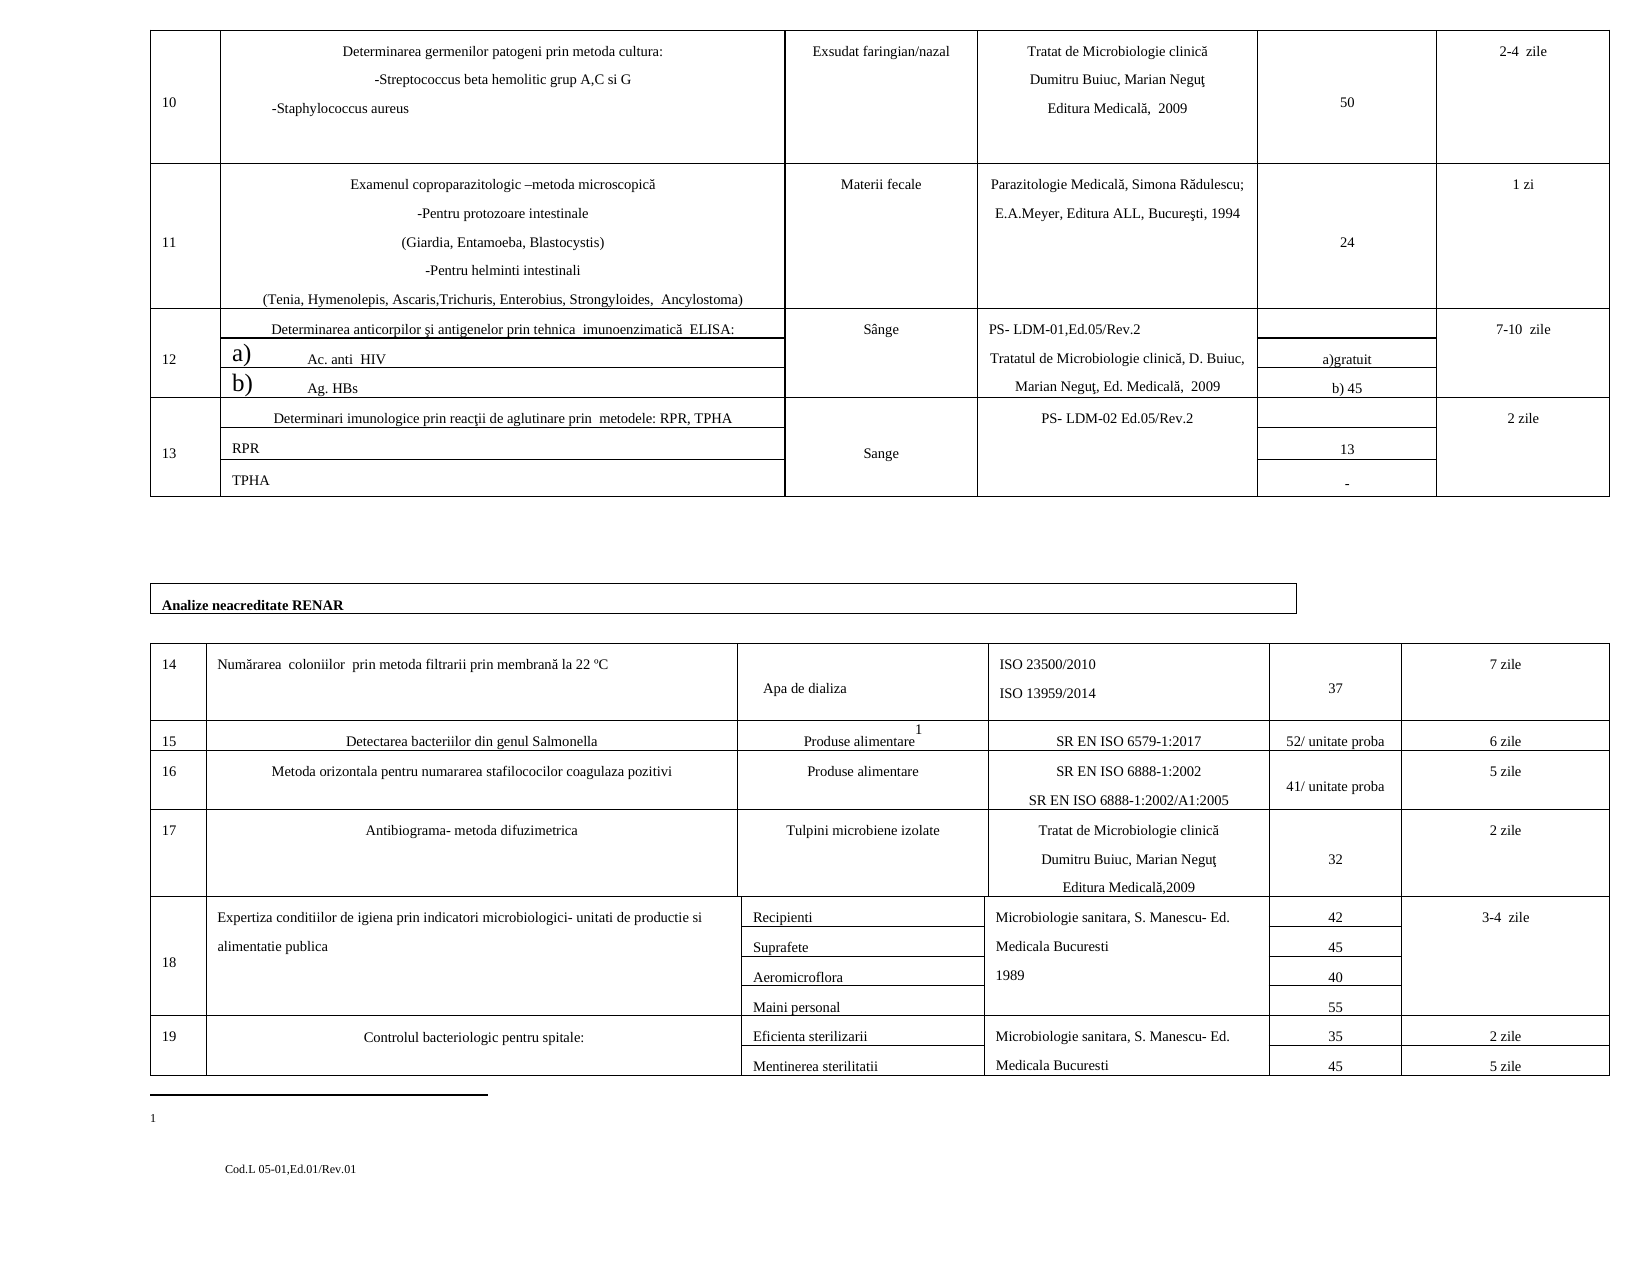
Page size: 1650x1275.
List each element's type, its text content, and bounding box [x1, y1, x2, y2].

table_cell Produse alimentare [738, 751, 988, 809]
table_cell 7-10 zile [1437, 309, 1609, 397]
table_cell 35 [1270, 1016, 1401, 1045]
table_cell Sânge [786, 309, 977, 397]
table_cell SR EN ISO 6888-1:2002 SR EN ISO 6888-1:2002/A1:2005 [989, 751, 1269, 809]
table_cell Controlul bacteriologic pentru spitale: [207, 1016, 741, 1075]
table_cell Microbiologie sanitara, S. Manescu- Ed. Medicala Bucuresti 1989 [985, 897, 1269, 1015]
table_cell Detectarea bacteriilor din genul Salmonella [207, 721, 737, 750]
table_cell - [1258, 460, 1436, 496]
table_cell Determinarea anticorpilor şi antigenelor prin tehnica imunoenzimatică ELISA: [221, 309, 784, 337]
table_cell Tratat de Microbiologie clinică Dumitru Buiuc, Marian Neguţ Editura Medicală,2009 [989, 810, 1269, 896]
table_cell Mentinerea sterilitatii [742, 1046, 984, 1075]
table_cell 5 zile [1402, 751, 1609, 809]
table_cell 19 [151, 1016, 206, 1075]
table_cell Metoda orizontala pentru numararea stafilococilor coagulaza pozitivi [207, 751, 737, 809]
table_cell 16 [151, 751, 206, 809]
table_cell 45 [1270, 927, 1401, 956]
table_cell 2 zile [1437, 398, 1609, 496]
table_cell Recipienti [742, 897, 984, 926]
table_cell 2 zile [1402, 1016, 1609, 1045]
table_cell [1258, 398, 1436, 427]
table_cell 50 [1258, 31, 1436, 163]
table_cell Produse alimentare [738, 721, 988, 750]
table_cell 45 [1270, 1046, 1401, 1075]
table_header 14 [151, 644, 206, 720]
table_cell Suprafete [742, 927, 984, 956]
table_cell Tratat de Microbiologie clinică Dumitru Buiuc, Marian Neguţ Editura Medicală, 2009 [978, 31, 1257, 163]
table_cell 13 [151, 398, 220, 496]
table_cell Aeromicroflora [742, 957, 984, 985]
table_cell 15 [151, 721, 206, 750]
table_cell TPHA [221, 460, 784, 496]
table_cell 52/ unitate proba [1270, 721, 1401, 750]
table_cell [1258, 309, 1436, 337]
table_cell Materii fecale [786, 164, 977, 308]
table_cell PS- LDM-01,Ed.05/Rev.2 Tratatul de Microbiologie clinică, D. Buiuc, Marian Neguţ, Ed. Medicală, 2009 [978, 309, 1257, 397]
table_header ISO 23500/2010 ISO 13959/2014 [989, 644, 1269, 720]
table_cell Microbiologie sanitara, S. Manescu- Ed. Medicala Bucuresti 1989 [985, 1016, 1269, 1075]
table_cell 5 zile [1402, 1046, 1609, 1075]
table_header Numărarea coloniilor prin metoda filtrarii prin membrană la 22 ºC [207, 644, 737, 720]
table_header Apa de dializa [738, 644, 988, 720]
table_cell RPR [221, 428, 784, 458]
table_cell Determinari imunologice prin reacţii de aglutinare prin metodele: RPR, TPHA [221, 398, 784, 427]
table_header Analize neacreditate RENAR [151, 584, 1296, 613]
table_cell Maini personal [742, 986, 984, 1015]
table_cell Determinarea germenilor patogeni prin metoda cultura: -Streptococcus beta hemolitic grup A,C si G -Staphylococcus aureus [221, 31, 784, 163]
table_cell 40 [1270, 957, 1401, 985]
table_cell 24 [1258, 164, 1436, 308]
table_cell 6 zile [1402, 721, 1609, 750]
table_cell Sange [786, 398, 977, 496]
table_cell Ac. anti HIV [221, 339, 784, 367]
table_cell Antibiograma- metoda difuzimetrica [207, 810, 737, 896]
table_cell 55 [1270, 986, 1401, 1015]
table_cell 2 zile [1402, 810, 1609, 896]
table_cell 1 zi [1437, 164, 1609, 308]
table_cell PS- LDM-02 Ed.05/Rev.2 [978, 398, 1257, 496]
table_cell 12 [151, 309, 220, 397]
table_cell SR EN ISO 6579-1:2017 [989, 721, 1269, 750]
table_cell 11 [151, 164, 220, 308]
table_cell 32 [1270, 810, 1401, 896]
table_cell 42 [1270, 897, 1401, 926]
table_cell 3-4 zile [1402, 897, 1609, 1015]
table_cell Eficienta sterilizarii [742, 1016, 984, 1045]
table_cell a)gratuit [1258, 339, 1436, 367]
table_cell Exsudat faringian/nazal [786, 31, 977, 163]
table_cell 41/ unitate proba [1270, 751, 1401, 809]
table_cell 10 [151, 31, 220, 163]
table_cell 17 [151, 810, 206, 896]
table_cell Ag. HBs [221, 368, 784, 397]
table_cell 18 [151, 897, 206, 1015]
table_cell 13 [1258, 428, 1436, 458]
table_cell Parazitologie Medicală, Simona Rădulescu; E.A.Meyer, Editura ALL, Bucureşti, 1994 [978, 164, 1257, 308]
table_cell Expertiza conditiilor de igiena prin indicatori microbiologici- unitati de productie si alimentatie publica [207, 897, 741, 1015]
table_cell b) 45 [1258, 368, 1436, 397]
table_cell 2-4 zile [1437, 31, 1609, 163]
table_header 37 [1270, 644, 1401, 720]
table_cell Examenul coproparazitologic –metoda microscopică -Pentru protozoare intestinale (Giardia, Entamoeba, Blastocystis) -Pentru helminti intestinali (Tenia, Hymenolepis, Ascaris,Trichuris, Enterobius, Strongyloides, Ancylostoma) [221, 164, 784, 308]
table_header 7 zile [1402, 644, 1609, 720]
table_cell Tulpini microbiene izolate [738, 810, 988, 896]
